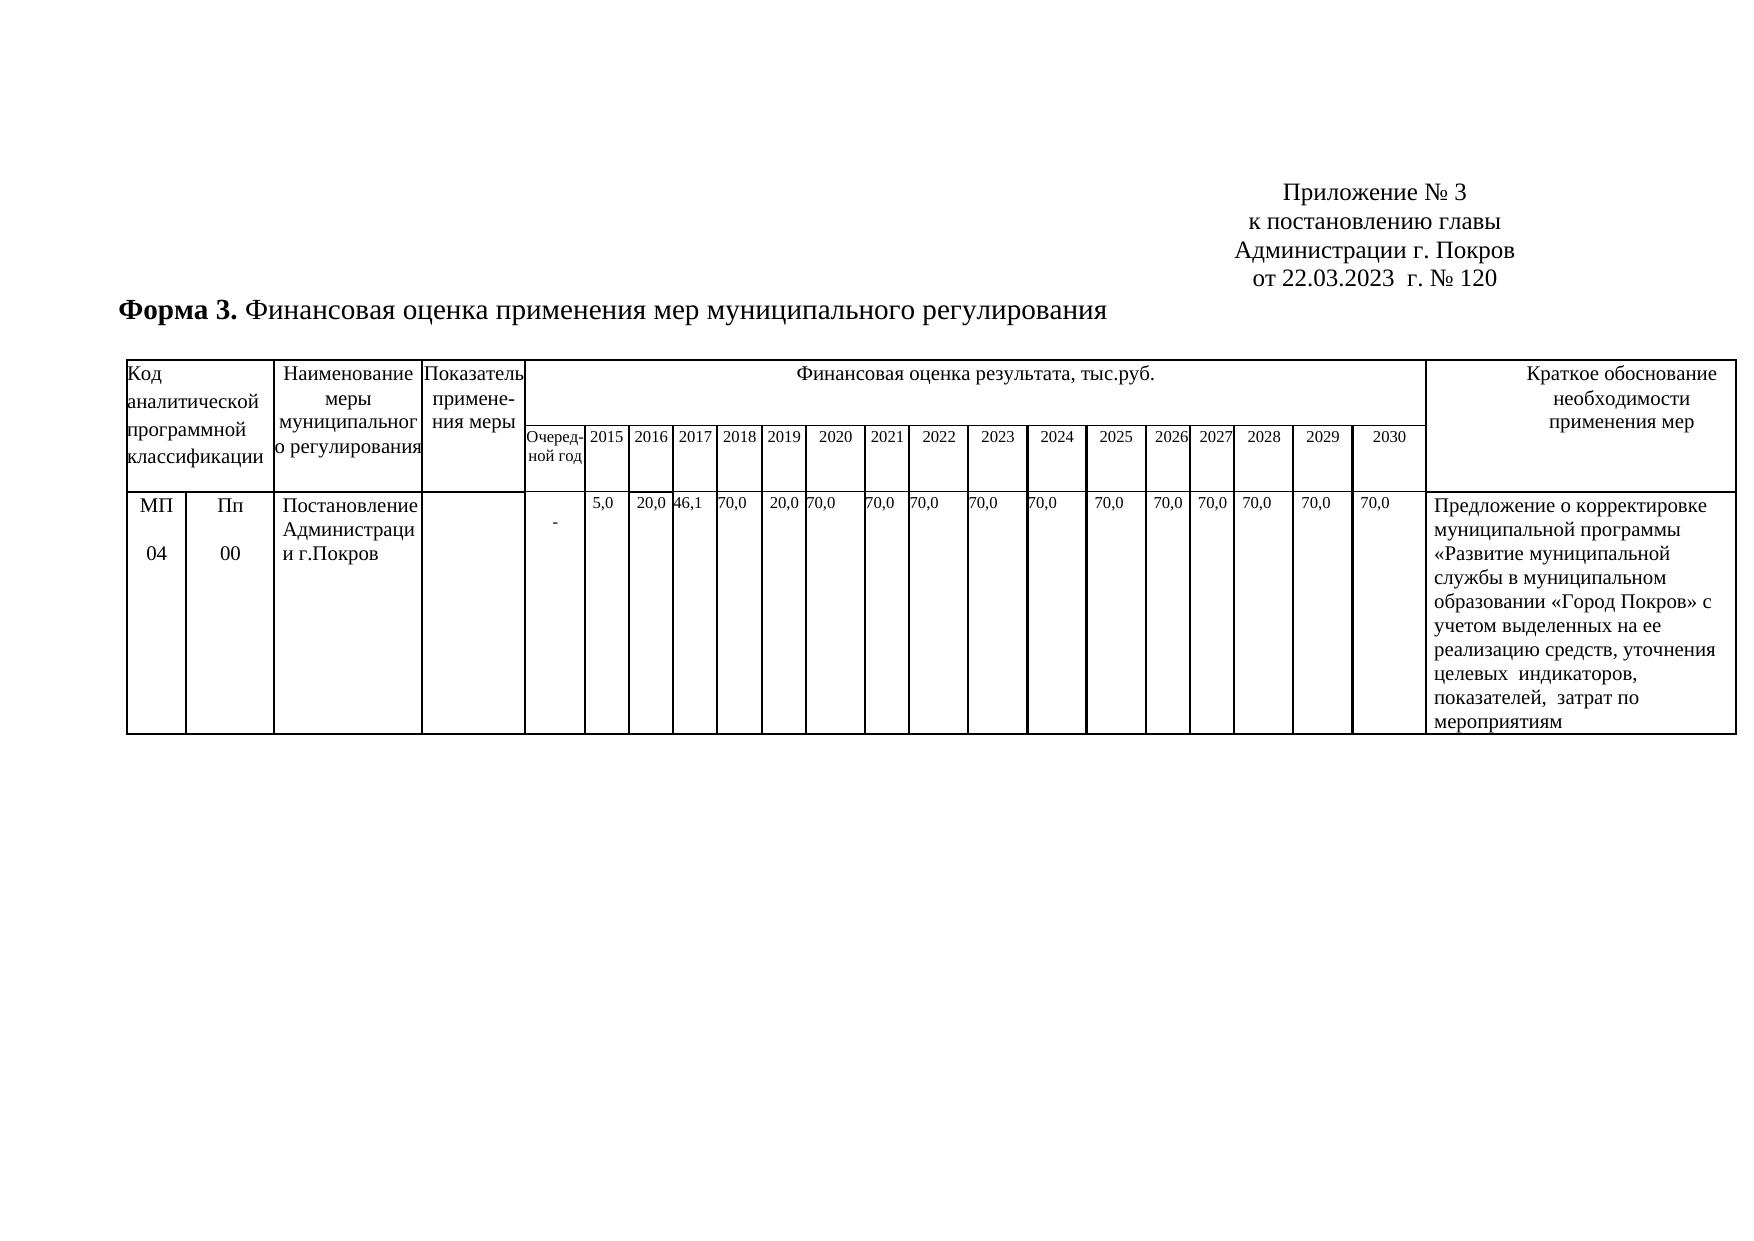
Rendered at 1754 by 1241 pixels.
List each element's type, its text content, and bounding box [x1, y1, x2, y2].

table_cell 70,0 [910, 492, 967, 733]
table_cell 70,0 [866, 492, 908, 733]
table_cell 70,0 [969, 492, 1026, 733]
table_header Показатель примене-ния меры [423, 361, 524, 491]
table_cell 46,1 [674, 492, 716, 733]
table_cell 70,0 [1354, 492, 1425, 733]
table_cell 2022 [910, 426, 967, 491]
text Форма 3. Финансовая оценка применения мер муниципального регулирования [118, 292, 1636, 326]
table_cell 70,0 [1235, 492, 1292, 733]
table_header Наименование меры муниципального регулирования [275, 361, 421, 491]
table_cell 2024 [1029, 426, 1085, 491]
table_cell 20,0 [763, 492, 805, 733]
table_cell 2017 [674, 426, 716, 491]
table_cell 2023 [969, 426, 1026, 491]
table_cell 2015 [586, 426, 628, 491]
table_cell 2030 [1354, 426, 1425, 491]
table_cell 70,0 [807, 492, 864, 733]
table_cell Постановление Администрации г.Покров [275, 493, 421, 733]
table_cell 2027 [1191, 426, 1233, 491]
table_cell 2029 [1294, 426, 1351, 491]
table_cell 70,0 [718, 492, 761, 733]
table_header Код аналитической программной классификации [128, 361, 273, 491]
table_cell 5,0 [586, 492, 628, 733]
table_cell Пп 00 [187, 493, 273, 733]
table_cell 2026 [1147, 426, 1189, 491]
table_cell [423, 493, 524, 733]
table_cell 70,0 [1088, 492, 1145, 733]
table_cell 2018 [718, 426, 761, 491]
table_cell - [526, 492, 584, 733]
table_cell Предложение о корректировке муниципальной программы «Развитие муниципальной службы в муниципальном образовании «Город Покров» с учетом выделенных на ее реализацию средств, уточнения целевых индикаторов, показателей, затрат по мероприятиям [1427, 493, 1735, 733]
table_cell 70,0 [1191, 492, 1233, 733]
table_cell 70,0 [1147, 492, 1189, 733]
text к постановлению главы Администрации г. Покров [1181, 206, 1568, 263]
table_cell Очеред-ной год [526, 426, 584, 491]
table_cell 70,0 [1294, 492, 1351, 733]
table_cell 70,0 [1029, 492, 1085, 733]
text Приложение № 3 [1181, 177, 1568, 206]
table_cell 20,0 [630, 493, 672, 733]
table_cell 2019 [763, 426, 805, 491]
table_cell МП 04 [128, 493, 185, 733]
table_cell 2025 [1088, 426, 1145, 491]
table_cell 2021 [866, 426, 908, 491]
table_cell 2020 [807, 426, 864, 491]
table_cell 2016 [630, 426, 672, 491]
table_cell 2028 [1235, 426, 1292, 491]
table_header Краткое обоснование необходимости применения мер [1427, 361, 1735, 491]
table_header Финансовая оценка результата, тыс.руб. [526, 361, 1425, 425]
text от 22.03.2023 г. № 120 [1181, 263, 1568, 292]
